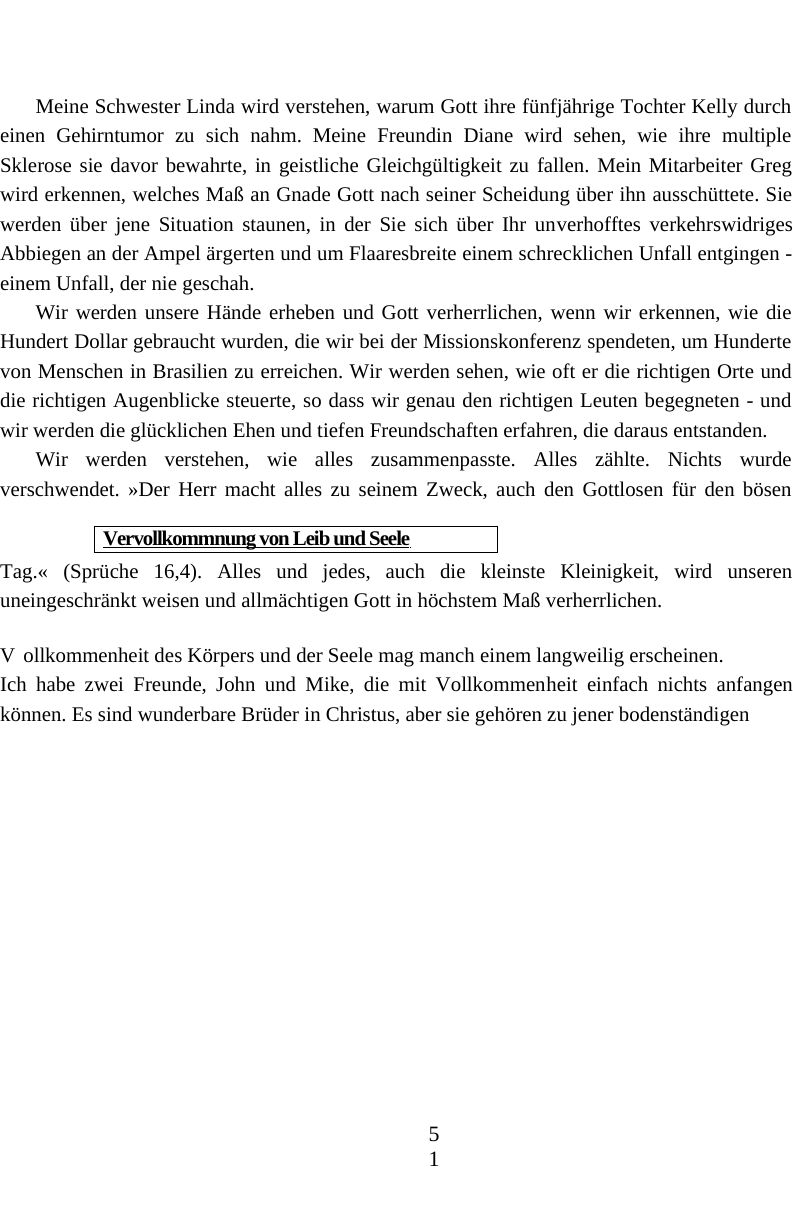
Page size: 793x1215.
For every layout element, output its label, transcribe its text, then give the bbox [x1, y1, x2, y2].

text Wir werden verstehen, wie alles zusammenpasste. Alles zählte. Nichts wurde verschwendet. »Der Herr macht alles zu seinem Zweck, auch den Gottlosen für den bösen Tag.« (Sprüche 16,4). Alles und jedes, auch die kleinste Kleinigkeit, wird unseren uneingeschränkt weisen und allmächtigen Gott in höchstem Maß verherrlichen. [0, 443, 793, 614]
text Ich habe zwei Freunde, John und Mike, die mit Vollkommenheit einfach nichts anfangen können. Es sind wunderbare Brüder in Christus, aber sie gehören zu jener bodenständigen [0, 668, 793, 727]
text Wir werden unsere Hände erheben und Gott verherrlichen, wenn wir erkennen, wie die Hundert Dollar gebraucht wurden, die wir bei der Missionskonferenz spendeten, um Hunderte von Menschen in Brasilien zu erreichen. Wir werden sehen, wie oft er die richtigen Orte und die richtigen Augenblicke steuerte, so dass wir genau den richtigen Leuten begegneten - und wir werden die glücklichen Ehen und tiefen Freundschaften erfahren, die daraus entstanden. [0, 296, 793, 443]
text ollkommenheit des Körpers und der Seele mag manch einem langweilig erscheinen. [0, 639, 793, 668]
text Meine Schwester Linda wird verstehen, warum Gott ihre fünfjährige Tochter Kelly durch einen Gehirntumor zu sich nahm. Meine Freundin Diane wird sehen, wie ihre multiple Sklerose sie davor bewahrte, in geistliche Gleichgültigkeit zu fallen. Mein Mitarbeiter Greg wird erkennen, welches Maß an Gnade Gott nach seiner Scheidung über ihn ausschüttete. Sie werden über jene Situation staunen, in der Sie sich über Ihr unverhofftes verkehrswidriges Abbiegen an der Ampel ärgerten und um Flaaresbreite einem schrecklichen Unfall entgingen - einem Unfall, der nie geschah. [0, 89, 793, 296]
